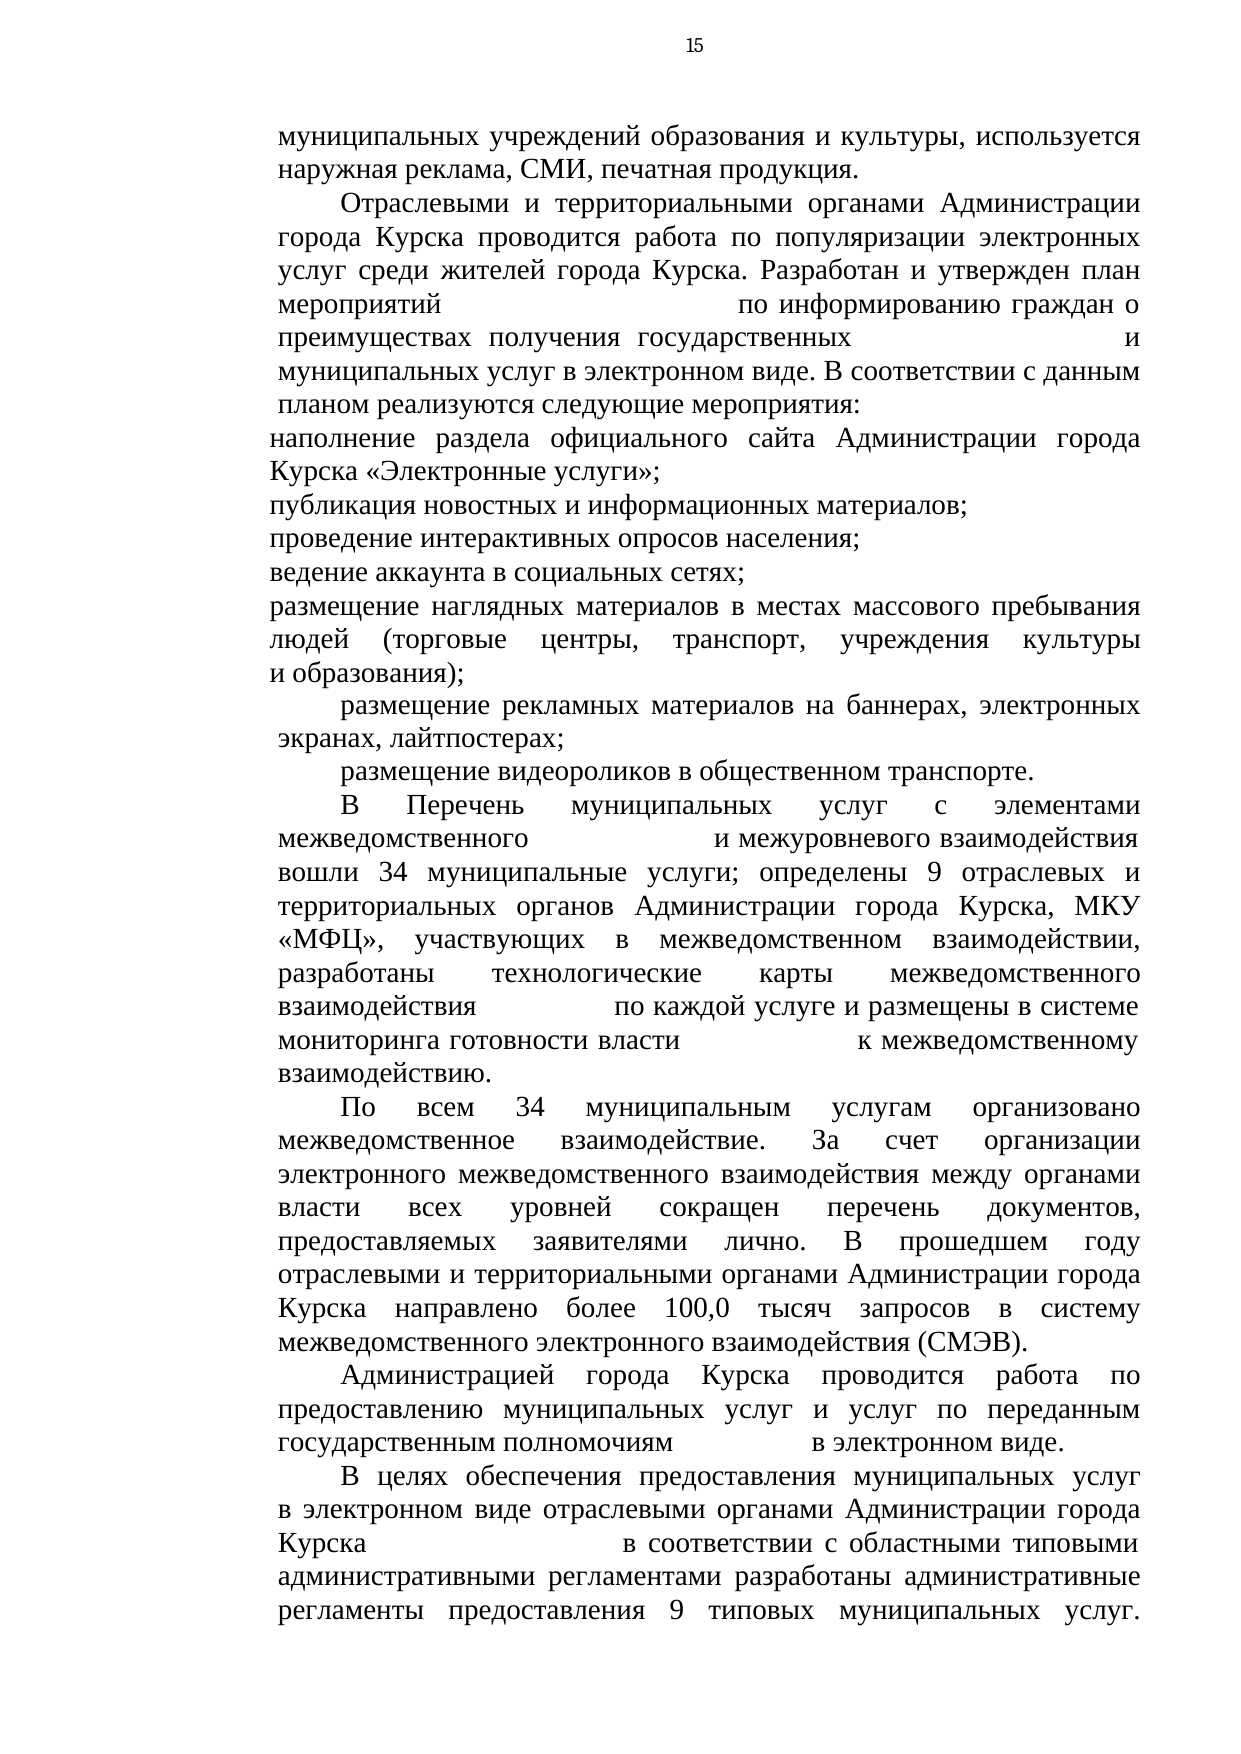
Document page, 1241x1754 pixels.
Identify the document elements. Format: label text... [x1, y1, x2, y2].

text Администрацией города Курска проводится работа по предоставлению муниципальных услуг и услуг по переданным государственным полномочиям в электронном виде. [278, 1357, 1141, 1458]
text публикация новостных и информационных материалов; [269, 487, 1141, 521]
text наполнение раздела официального сайта Администрации города Курска «Электронные услуги»; [269, 420, 1141, 487]
text размещение видеороликов в общественном транспорте. [278, 753, 1141, 787]
text Отраслевыми и территориальными органами Администрации города Курска проводится работа по популяризации электронных услуг среди жителей города Курска. Разработан и утвержден план мероприятий по информированию граждан о преимуществах получения государственных и муниципальных услуг в электронном виде. В соответствии с данным планом реализуются следующие мероприятия: [278, 185, 1141, 420]
text проведение интерактивных опросов населения; [269, 521, 1141, 554]
text размещение рекламных материалов на баннерах, электронных экранах, лайтпостерах; [278, 688, 1141, 753]
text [278, 1458, 1141, 1626]
text В Перечень муниципальных услуг с элементами межведомственного и межуровневого взаимодействия вошли 34 муниципальные услуги; определены 9 отраслевых и территориальных органов Администрации города Курска, МКУ «МФЦ», участвующих в межведомственном взаимодействии, разработаны технологические карты межведомственного взаимодействия по каждой услуге и размещены в системе мониторинга готовности власти к межведомственному взаимодействию. [278, 787, 1141, 1089]
text По всем 34 муниципальным услугам организовано межведомственное взаимодействие. За счет организации электронного межведомственного взаимодействия между органами власти всех уровней сокращен перечень документов, предоставляемых заявителями лично. В прошедшем году отраслевыми и территориальными органами Администрации города Курска направлено более 100,0 тысяч запросов в систему межведомственного электронного взаимодействия (СМЭВ). [278, 1089, 1141, 1357]
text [278, 118, 1141, 185]
text ведение аккаунта в социальных сетях; [269, 554, 1141, 588]
text размещение наглядных материалов в местах массового пребывания людей (торговые центры, транспорт, учреждения культуры и образования); [269, 588, 1141, 688]
